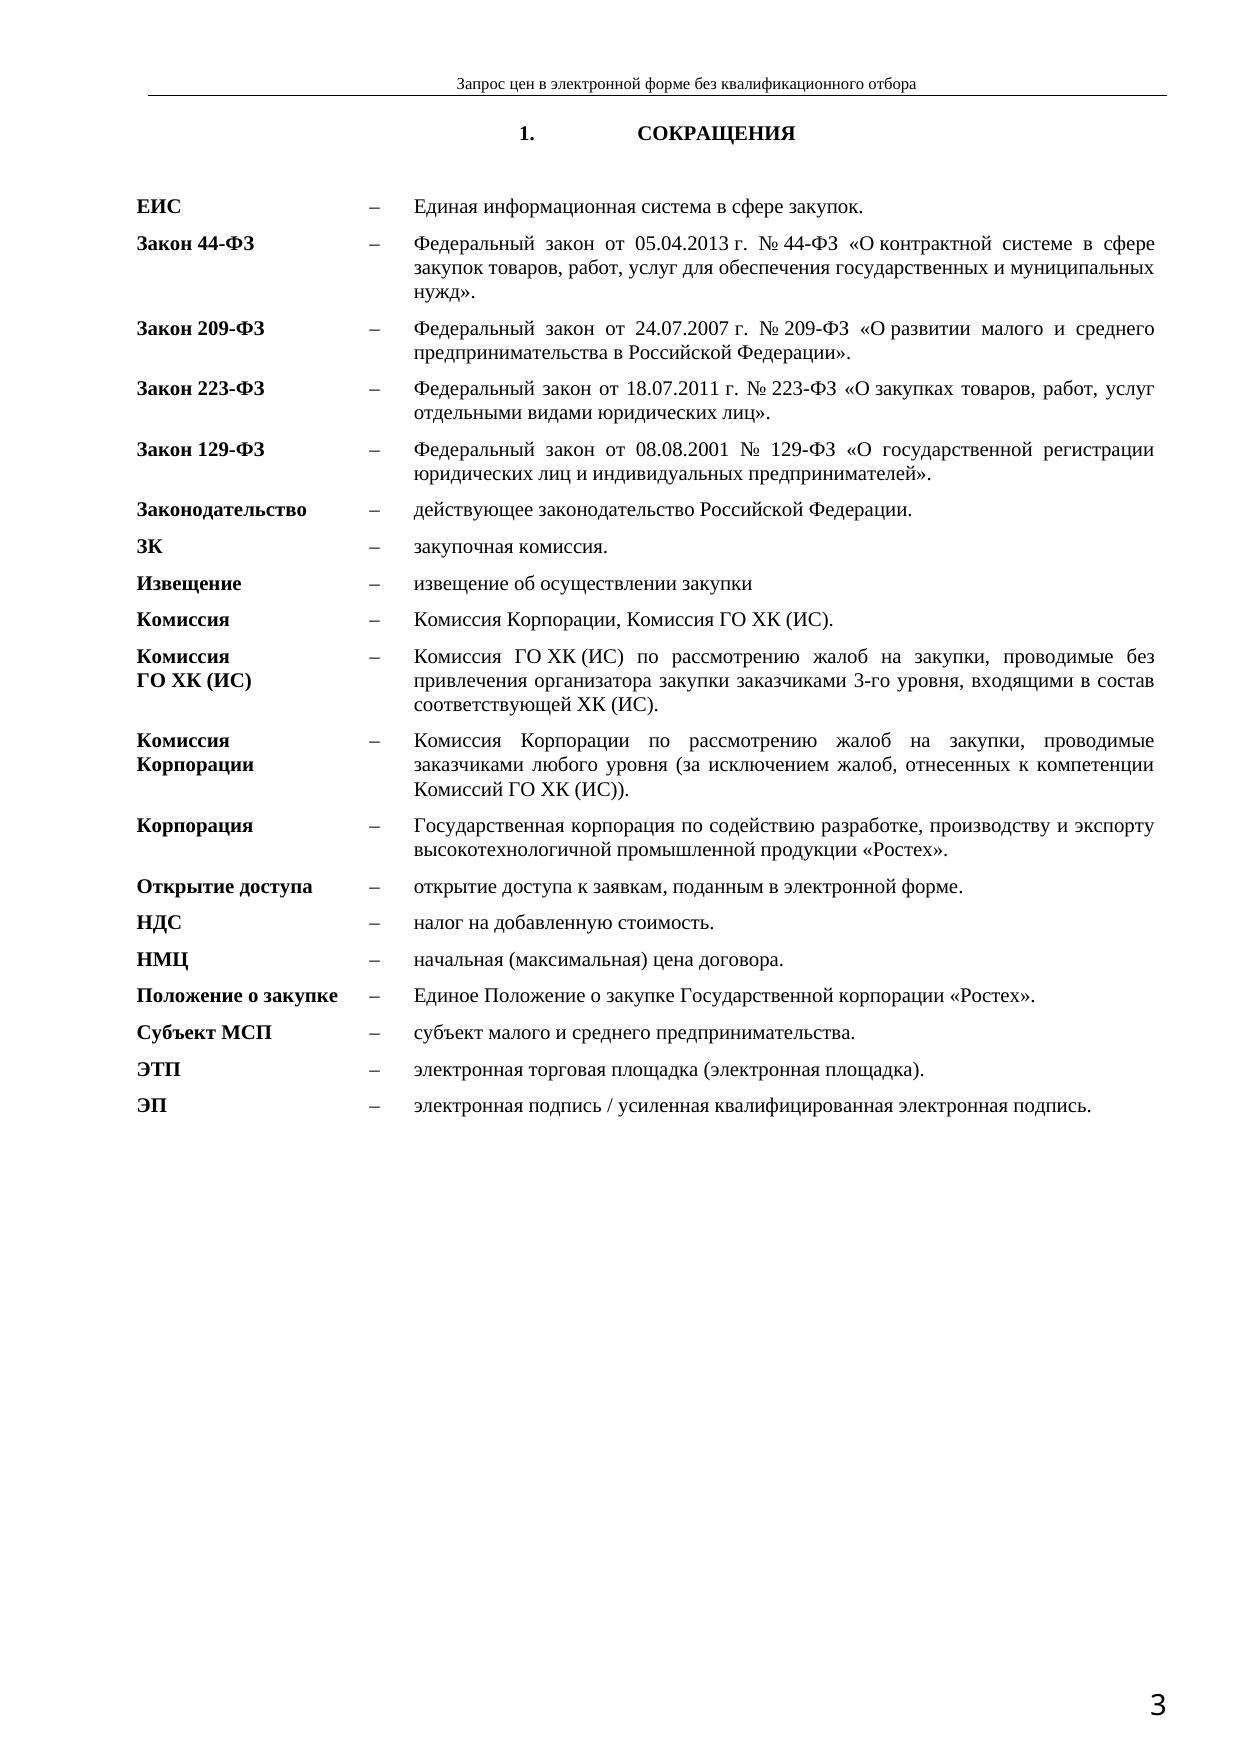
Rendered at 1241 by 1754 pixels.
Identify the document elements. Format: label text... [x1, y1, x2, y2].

table_cell Закон 209-ФЗ [125, 303, 358, 364]
table_cell Федеральный закон от 08.08.2001 № 129-ФЗ «О государственной регистрации юридических лиц и индивидуальных предпринимателей». [402, 424, 1166, 485]
table_cell Закон 129-ФЗ [125, 424, 358, 485]
table_cell – [358, 521, 402, 558]
table_cell начальная (максимальная) цена договора. [402, 934, 1166, 971]
table_cell налог на добавленную стоимость. [402, 898, 1166, 934]
table_cell – [358, 218, 402, 303]
table_cell Положение о закупке [125, 971, 358, 1007]
table_cell Единое Положение о закупке Государственной корпорации «Ростех». [402, 971, 1166, 1007]
table_cell – [358, 934, 402, 971]
table_cell – [358, 595, 402, 631]
table_cell Закон 44-ФЗ [125, 218, 358, 303]
table_cell электронная подпись / усиленная квалифицированная электронная подпись. [402, 1081, 1166, 1117]
table_cell действующее законодательство Российской Федерации. [402, 485, 1166, 521]
text СОКРАЩЕНИЯ [148, 121, 1167, 145]
table_header – [358, 182, 402, 218]
table_cell Федеральный закон от 18.07.2011 г. № 223-ФЗ «О закупках товаров, работ, услуг отдельными видами юридических лиц». [402, 364, 1166, 424]
table_cell электронная торговая площадка (электронная площадка). [402, 1044, 1166, 1081]
table_cell Извещение [125, 558, 358, 594]
table_cell – [358, 971, 402, 1007]
table_cell – [358, 303, 402, 364]
table_cell НМЦ [125, 934, 358, 971]
table_cell – [358, 1081, 402, 1117]
table_cell – [358, 364, 402, 424]
table_cell Государственная корпорация по содействию разработке, производству и экспорту высокотехнологичной промышленной продукции «Ростех». [402, 801, 1166, 861]
table_cell Комиссия [125, 595, 358, 631]
table_cell ЗК [125, 521, 358, 558]
table_cell – [358, 424, 402, 485]
table_cell – [358, 716, 402, 801]
table_cell – [358, 861, 402, 898]
table_cell Комиссия Корпорации, Комиссия ГО ХК (ИС). [402, 595, 1166, 631]
table_cell ЭТП [125, 1044, 358, 1081]
table_cell Закон 223-ФЗ [125, 364, 358, 424]
table_header Единая информационная система в сфере закупок. [402, 182, 1166, 218]
table_cell Комиссия Корпорации [125, 716, 358, 801]
table_cell Корпорация [125, 801, 358, 861]
table_cell Федеральный закон от 24.07.2007 г. № 209-ФЗ «О развитии малого и среднего предпринимательства в Российской Федерации». [402, 303, 1166, 364]
table_cell ЭП [125, 1081, 358, 1117]
table_cell Законодательство [125, 485, 358, 521]
table_header ЕИС [125, 182, 358, 218]
table_cell – [358, 558, 402, 594]
table_cell – [358, 631, 402, 716]
table_cell извещение об осуществлении закупки [402, 558, 1166, 594]
table_cell – [358, 898, 402, 934]
table_cell закупочная комиссия. [402, 521, 1166, 558]
table_cell субъект малого и среднего предпринимательства. [402, 1008, 1166, 1044]
table_cell Комиссия Корпорации по рассмотрению жалоб на закупки, проводимые заказчиками любого уровня (за исключением жалоб, отнесенных к компетенции Комиссий ГО ХК (ИС)). [402, 716, 1166, 801]
table_cell – [358, 1044, 402, 1081]
table_cell Комиссия ГО ХК (ИС) по рассмотрению жалоб на закупки, проводимые без привлечения организатора закупки заказчиками 3-го уровня, входящими в состав соответствующей ХК (ИС). [402, 631, 1166, 716]
table_cell Субъект МСП [125, 1008, 358, 1044]
table_cell – [358, 1008, 402, 1044]
table_cell Комиссия ГО ХК (ИС) [125, 631, 358, 716]
table_cell открытие доступа к заявкам, поданным в электронной форме. [402, 861, 1166, 898]
table_cell Федеральный закон от 05.04.2013 г. № 44-ФЗ «О контрактной системе в сфере закупок товаров, работ, услуг для обеспечения государственных и муниципальных нужд». [402, 218, 1166, 303]
table_cell – [358, 801, 402, 861]
table_cell НДС [125, 898, 358, 934]
table_cell – [358, 485, 402, 521]
table_cell Открытие доступа [125, 861, 358, 898]
